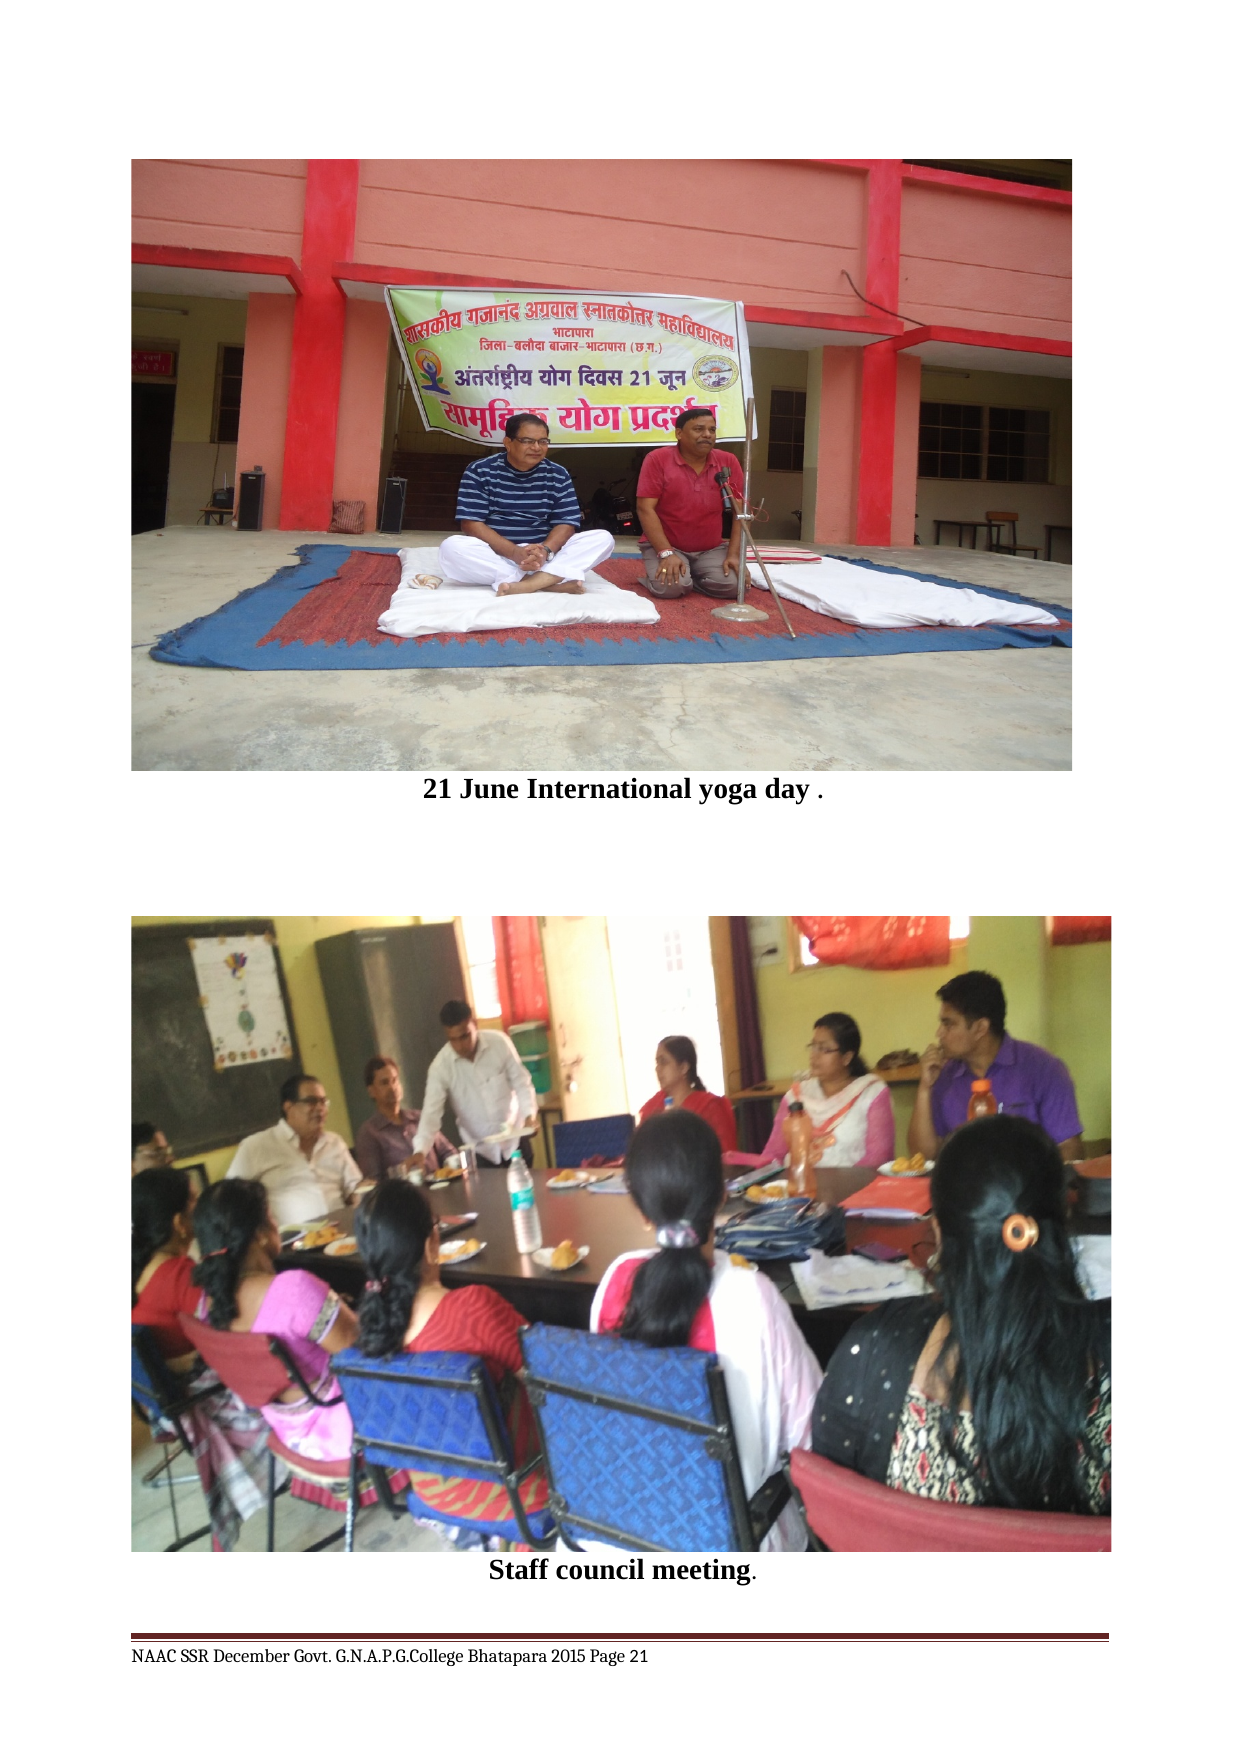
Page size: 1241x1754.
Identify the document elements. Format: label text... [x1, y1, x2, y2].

text Staff council meeting. [131, 1552, 1114, 1585]
picture [131, 916, 1112, 1552]
text 21 June International yoga day . [131, 771, 1114, 804]
picture [131, 159, 1073, 771]
